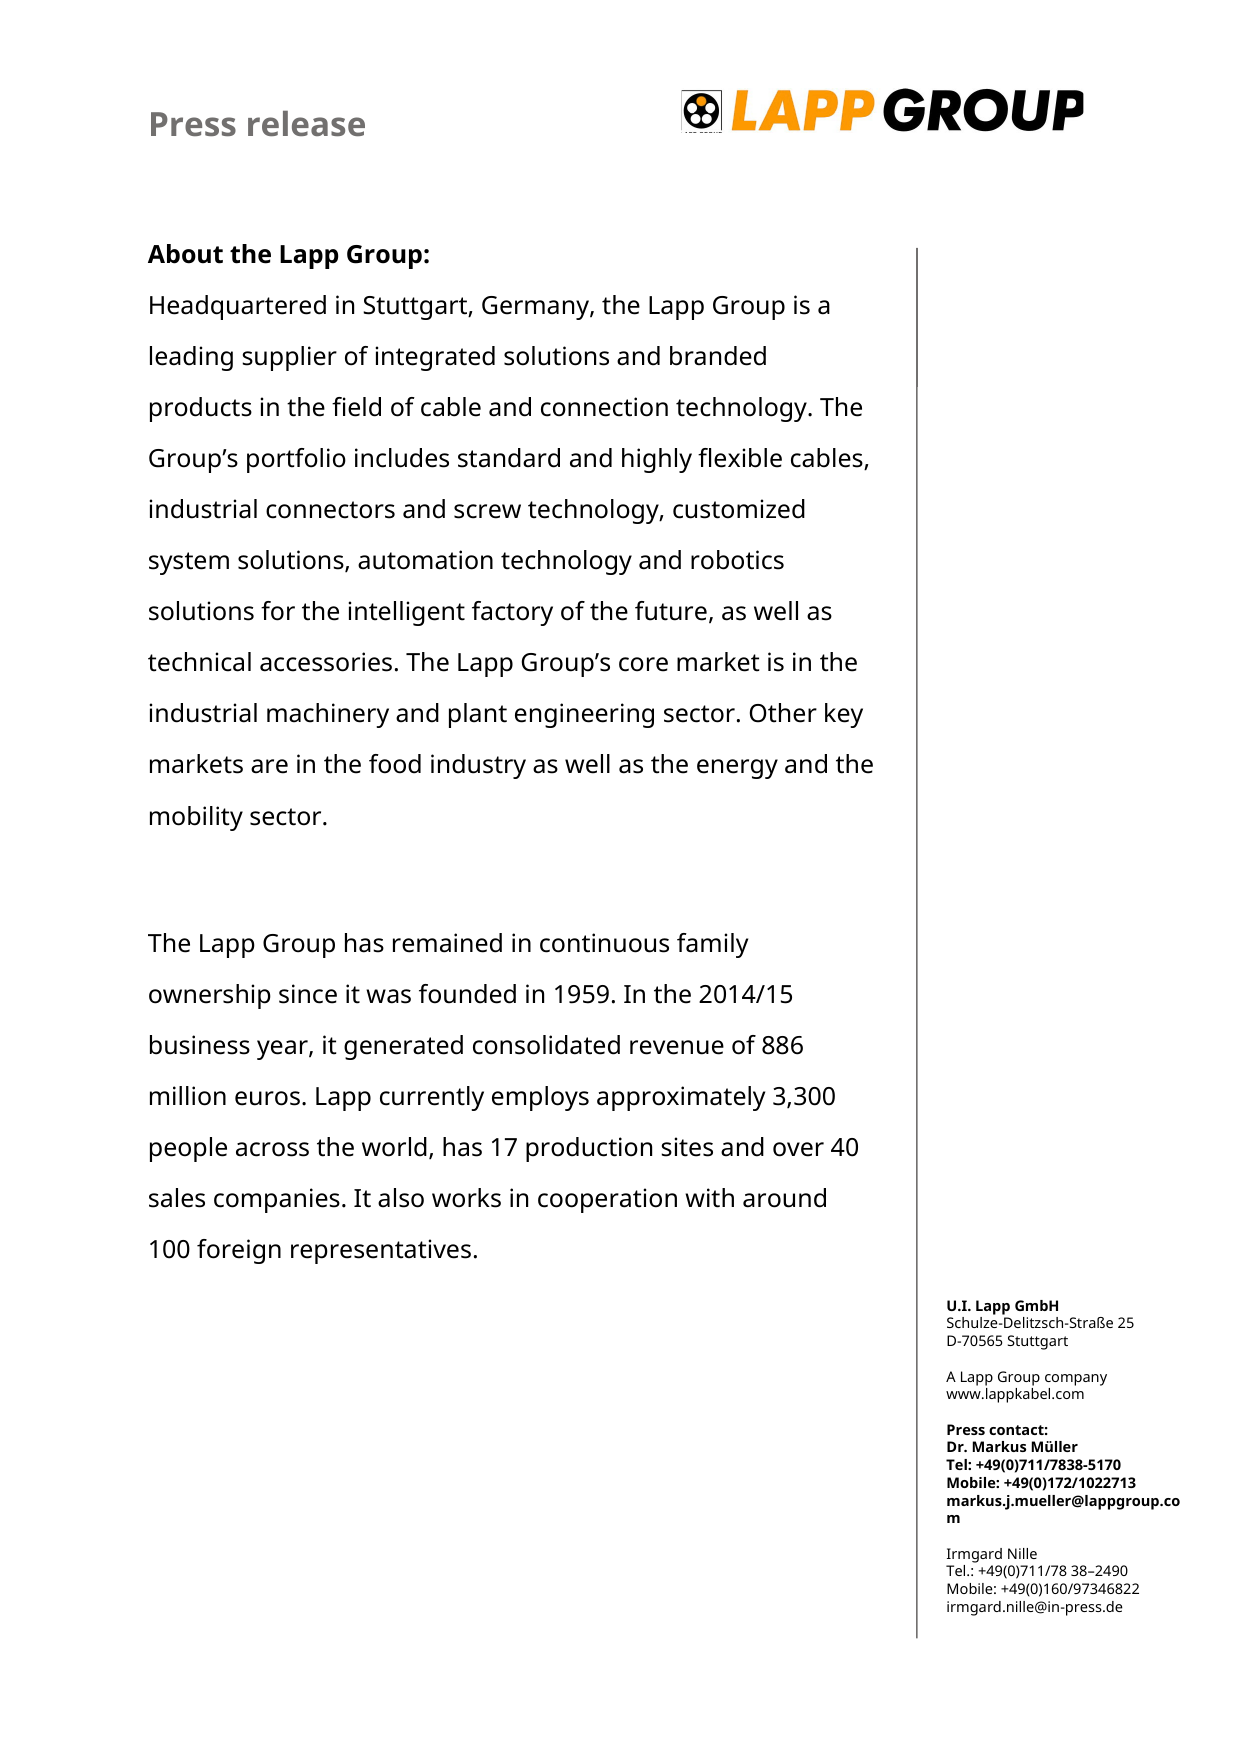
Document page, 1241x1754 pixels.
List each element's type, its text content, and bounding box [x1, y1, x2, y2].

text The Lapp Group has remained in continuous family ownership since it was founded in 1959. In the 2014/15 business year, it generated consolidated revenue of 886 million euros. Lapp currently employs approximately 3,300 people across the world, has 17 production sites and over 40 sales companies. It also works in cooperation with around 100 foreign representatives. [148, 925, 876, 1266]
picture [680, 88, 1084, 133]
text Headquartered in , the Lapp Group is a leading supplier of integrated solutions and branded products in the field of cable and connection technology. The Group’s portfolio includes standard and highly flexible cables, industrial connectors and screw technology, customized system solutions, automation technology and robotics solutions for the intelligent factory of the future, as well as technical accessories. The Lapp Group’s core market is in the industrial machinery and plant engineering sector. Other key markets are in the food industry as well as the energy and the mobility sector. [148, 288, 876, 832]
text About the Lapp Group: [148, 237, 888, 271]
